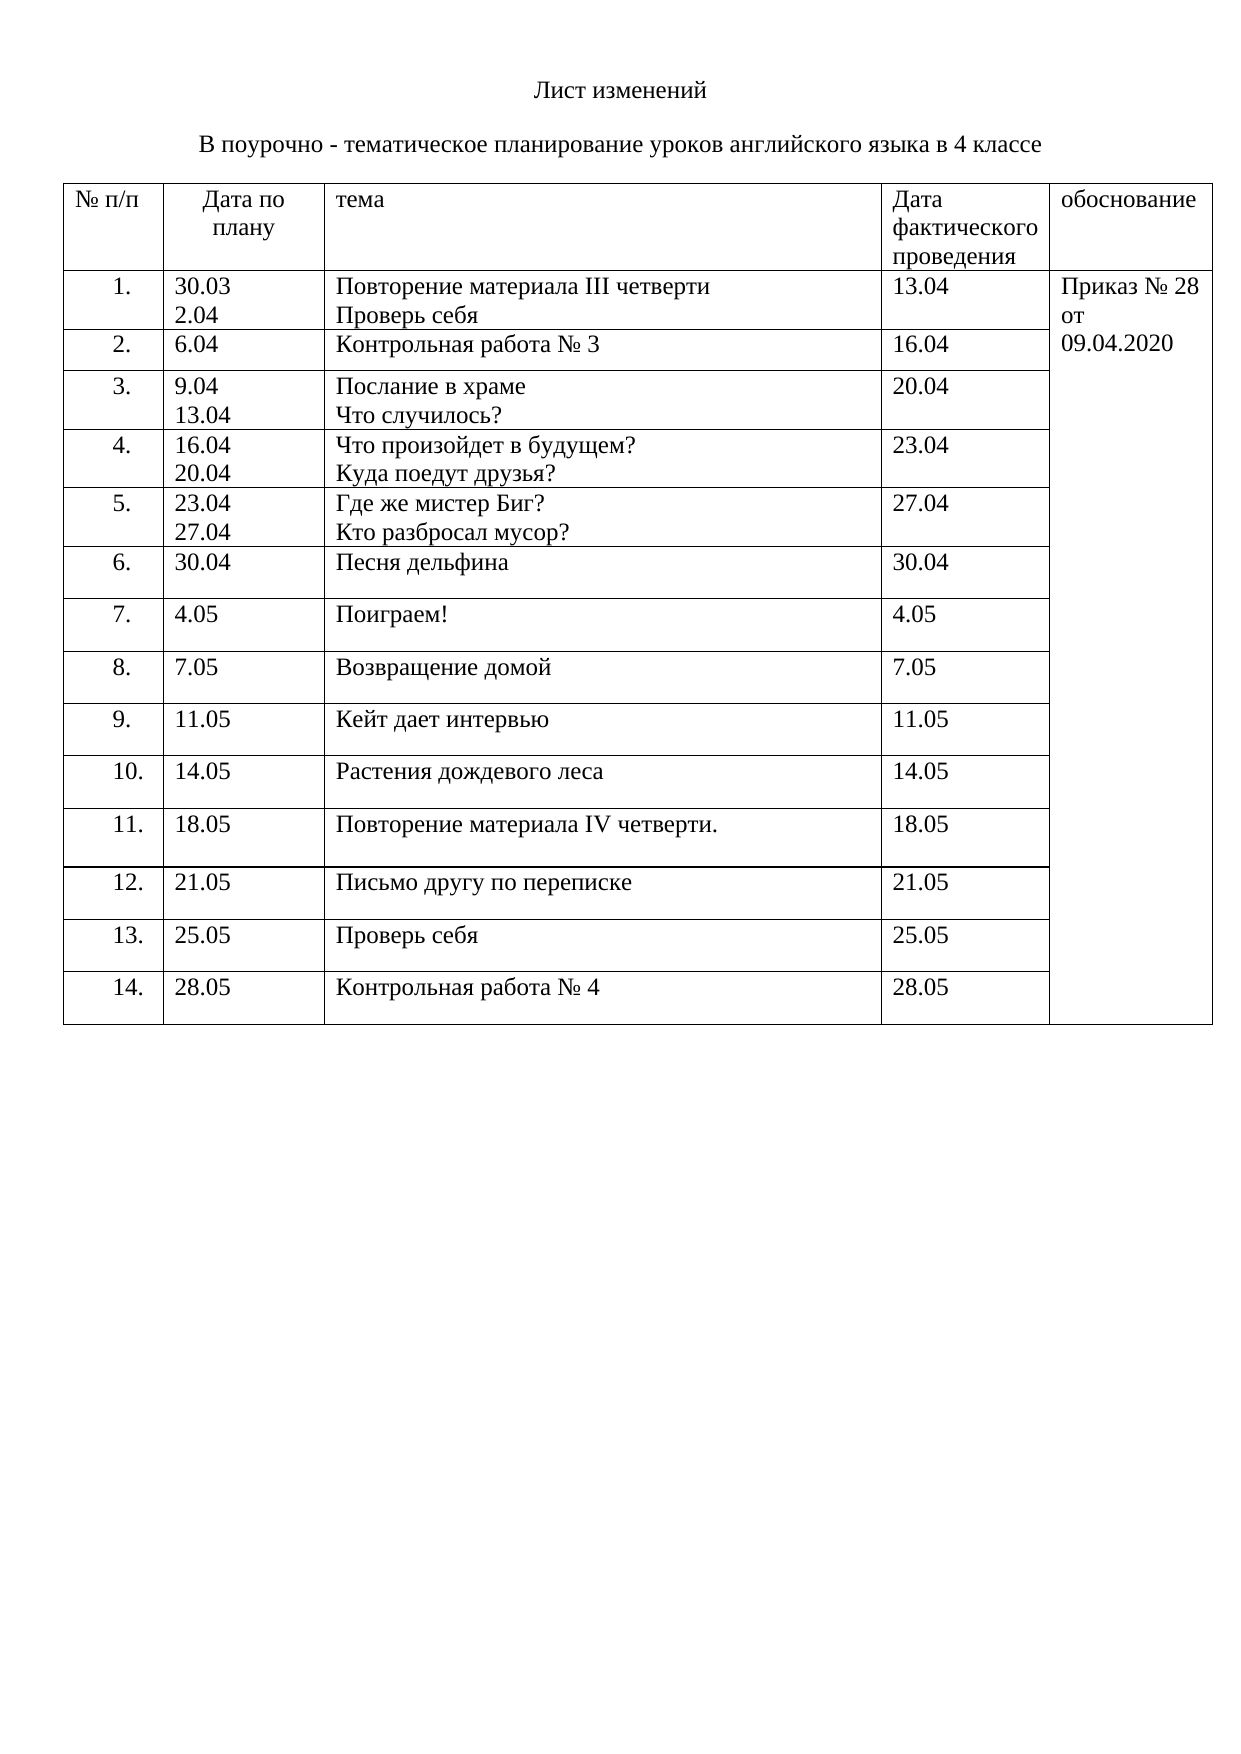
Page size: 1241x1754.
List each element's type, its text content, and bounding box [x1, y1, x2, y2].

table_cell [64, 756, 163, 808]
table_cell 14.05 [164, 756, 324, 808]
table_cell [64, 920, 163, 971]
table_cell 20.04 [882, 371, 1049, 429]
table_cell 21.05 [164, 868, 324, 919]
table_cell Где же мистер Биг? Кто разбросал мусор? [325, 488, 881, 546]
table_cell 30.04 [882, 547, 1049, 598]
table_cell [64, 488, 163, 546]
table_cell 7.05 [882, 652, 1049, 703]
table_cell 28.05 [882, 972, 1049, 1023]
table_cell 18.05 [882, 809, 1049, 866]
table_cell 27.04 [882, 488, 1049, 546]
table_cell Кейт дает интервью [325, 704, 881, 755]
table_header № п/п [64, 184, 163, 270]
table_cell Песня дельфина [325, 547, 881, 598]
table_cell [64, 330, 163, 370]
table_cell Растения дождевого леса [325, 756, 881, 808]
table_cell [64, 868, 163, 919]
table_cell 6.04 [164, 330, 324, 370]
table_cell [64, 704, 163, 755]
table_cell 23.04 27.04 [164, 488, 324, 546]
table_cell 11.05 [164, 704, 324, 755]
table_cell 4.05 [882, 599, 1049, 651]
table_cell 4.05 [164, 599, 324, 651]
table_cell 30.04 [164, 547, 324, 598]
table_cell [64, 371, 163, 429]
table_cell Возвращение домой [325, 652, 881, 703]
table_header обоснование [1050, 184, 1212, 270]
table_cell Приказ № 28 от 09.04.2020 [1050, 271, 1212, 1023]
table_cell Что произойдет в будущем? Куда поедут друзья? [325, 430, 881, 487]
table_cell 30.03 2.04 [164, 271, 324, 328]
table_cell 18.05 [164, 809, 324, 866]
table_header Дата фактического проведения [882, 184, 1049, 270]
text Лист изменений [75, 75, 1165, 104]
table_cell 16.04 20.04 [164, 430, 324, 487]
table_cell [64, 652, 163, 703]
table_header Дата по плану [164, 184, 324, 270]
table_cell Повторение материала IV четверти. [325, 809, 881, 866]
table_cell Контрольная работа № 3 [325, 330, 881, 370]
table_cell 7.05 [164, 652, 324, 703]
table_header тема [325, 184, 881, 270]
text В поурочно - тематическое планирование уроков английского языка в 4 классе [75, 129, 1165, 158]
table_cell Проверь себя [325, 920, 881, 971]
table_cell 28.05 [164, 972, 324, 1023]
table_cell 16.04 [882, 330, 1049, 370]
table_cell Поиграем! [325, 599, 881, 651]
table_cell [64, 972, 163, 1023]
table_cell 14.05 [882, 756, 1049, 808]
table_cell [64, 809, 163, 866]
table_cell [64, 271, 163, 328]
table_cell 25.05 [164, 920, 324, 971]
table_cell Контрольная работа № 4 [325, 972, 881, 1023]
table_cell 13.04 [882, 271, 1049, 328]
table_cell 25.05 [882, 920, 1049, 971]
table_cell Письмо другу по переписке [325, 868, 881, 919]
table_cell 23.04 [882, 430, 1049, 487]
table_cell [64, 547, 163, 598]
table_cell 9.04 13.04 [164, 371, 324, 429]
table_cell [64, 599, 163, 651]
table_cell [64, 430, 163, 487]
table_cell 11.05 [882, 704, 1049, 755]
table_cell 21.05 [882, 868, 1049, 919]
table_cell Послание в храме Что случилось? [325, 371, 881, 429]
table_cell Повторение материала III четверти Проверь себя [325, 271, 881, 328]
